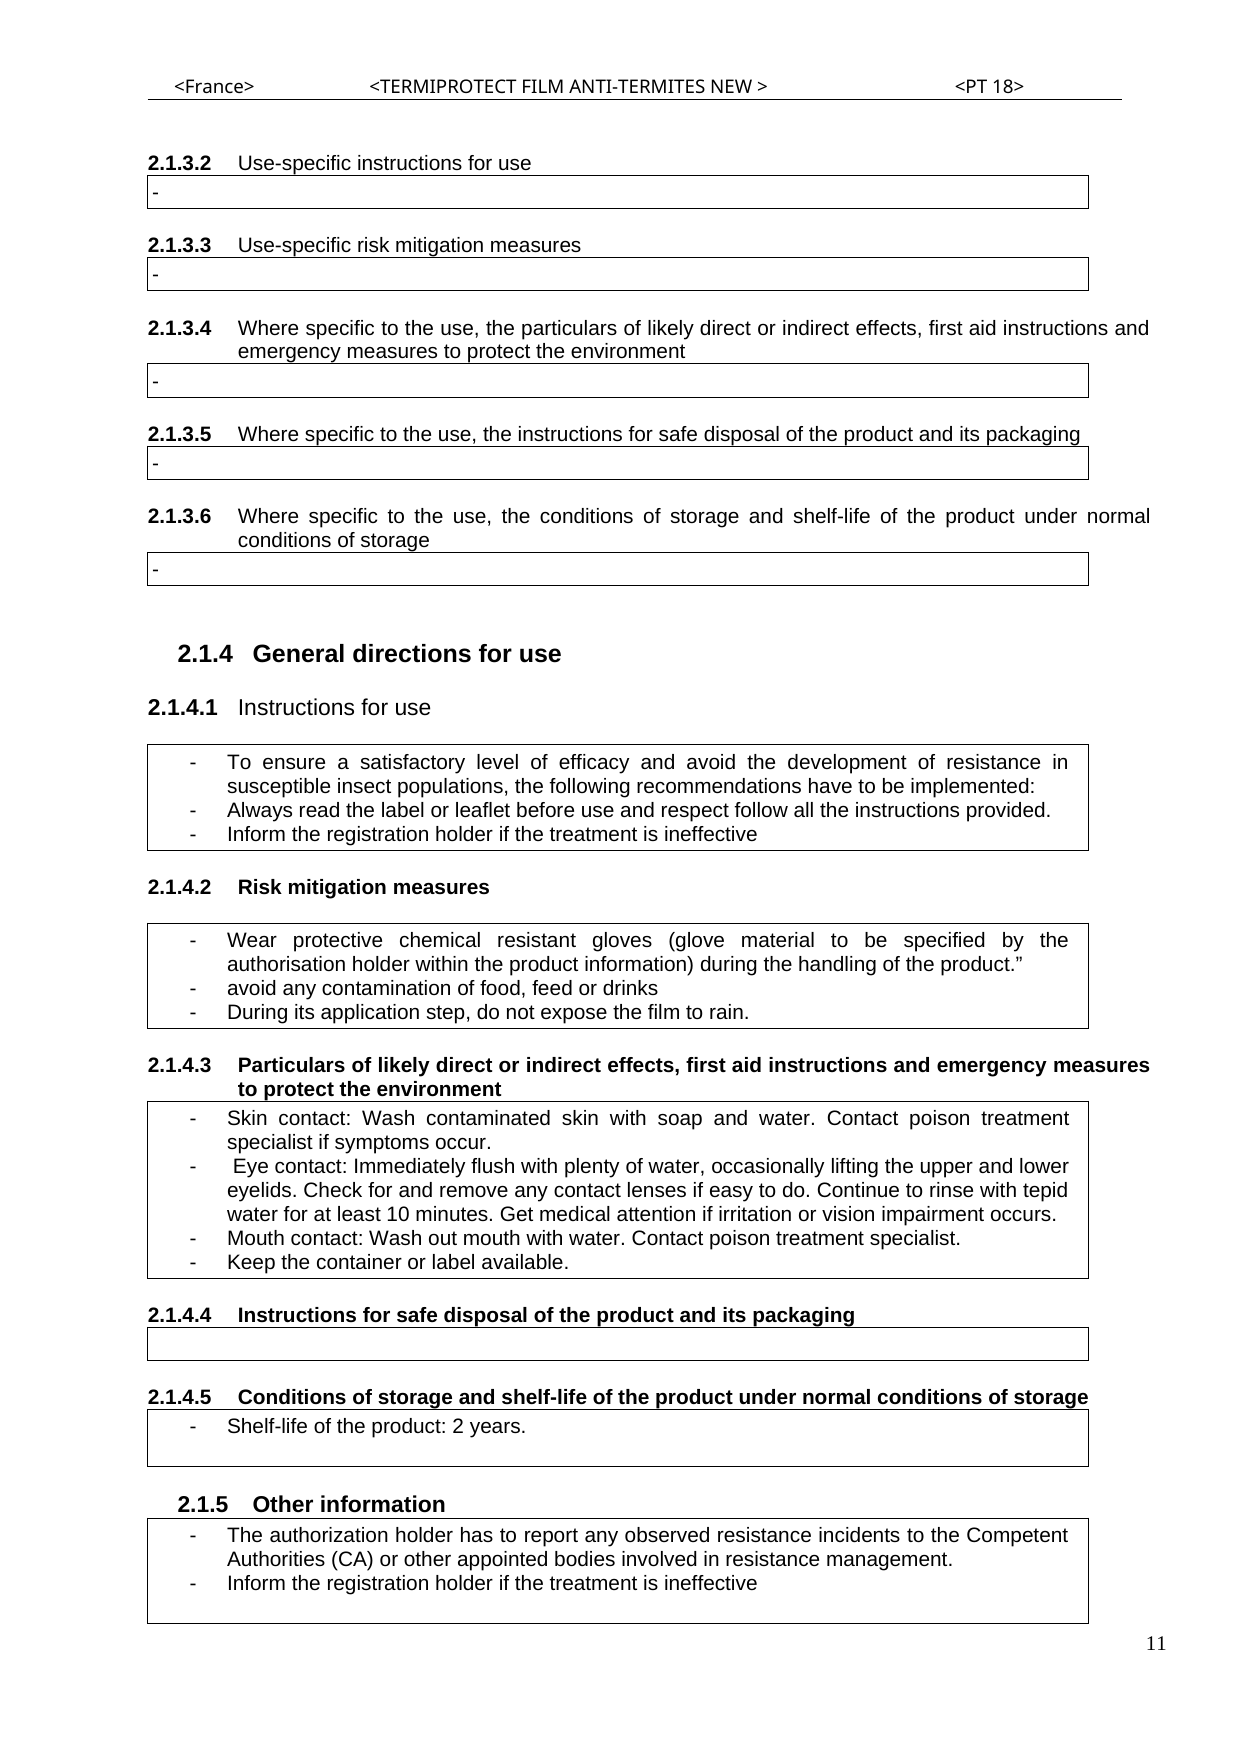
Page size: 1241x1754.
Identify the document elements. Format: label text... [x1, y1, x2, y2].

subtitle Where specific to the use, the particulars of likely direct or indirect effects, first aid instructions and emergency measures to protect the environment [148, 315, 1152, 363]
subtitle Conditions of storage and shelf-life of the product under normal conditions of storage [148, 1385, 1152, 1409]
table_header - [148, 553, 1088, 585]
table_header The authorization holder has to report any observed resistance incidents to the Competent Authorities (CA) or other appointed bodies involved in resistance management. Inform the registration holder if the treatment is ineffective [148, 1519, 1088, 1623]
table_header Skin contact: Wash contaminated skin with soap and water. Contact poison treatment specialist if symptoms occur. Eye contact: Immediately flush with plenty of water, occasionally lifting the upper and lower eyelids. Check for and remove any contact lenses if easy to do. Continue to rinse with tepid water for at least 10 minutes. Get medical attention if irritation or vision impairment occurs. Mouth contact: Wash out mouth with water. Contact poison treatment specialist. Keep the container or label available. [148, 1102, 1088, 1278]
subtitle Other information [177, 1491, 1152, 1517]
subtitle Where specific to the use, the instructions for safe disposal of the product and its packaging [148, 422, 1152, 446]
table_header To ensure a satisfactory level of efficacy and avoid the development of resistance in susceptible insect populations, the following recommendations have to be implemented: Always read the label or leaflet before use and respect follow all the instructions provided. Inform the registration holder if the treatment is ineffective [148, 745, 1088, 849]
table_header - [148, 258, 1088, 290]
subtitle Risk mitigation measures [148, 874, 1152, 898]
subtitle Where specific to the use, the conditions of storage and shelf-life of the product under normal conditions of storage [148, 504, 1152, 552]
table_header - [148, 447, 1088, 479]
subtitle General directions for use [177, 639, 1152, 668]
subtitle Use-specific instructions for use [148, 151, 1152, 175]
table_header - [148, 364, 1088, 397]
table_header Wear protective chemical resistant gloves (glove material to be specified by the authorisation holder within the product information) during the handling of the product.” avoid any contamination of food, feed or drinks During its application step, do not expose the film to rain. [148, 924, 1088, 1028]
subtitle Use-specific risk mitigation measures [148, 233, 1152, 257]
subtitle Instructions for use [148, 694, 1152, 720]
table_header [148, 1328, 1088, 1360]
subtitle Particulars of likely direct or indirect effects, first aid instructions and emergency measures to protect the environment [148, 1053, 1152, 1101]
table_header Shelf-life of the product: 2 years. [148, 1410, 1088, 1466]
subtitle Instructions for safe disposal of the product and its packaging [148, 1303, 1152, 1327]
table_header - [148, 176, 1088, 208]
